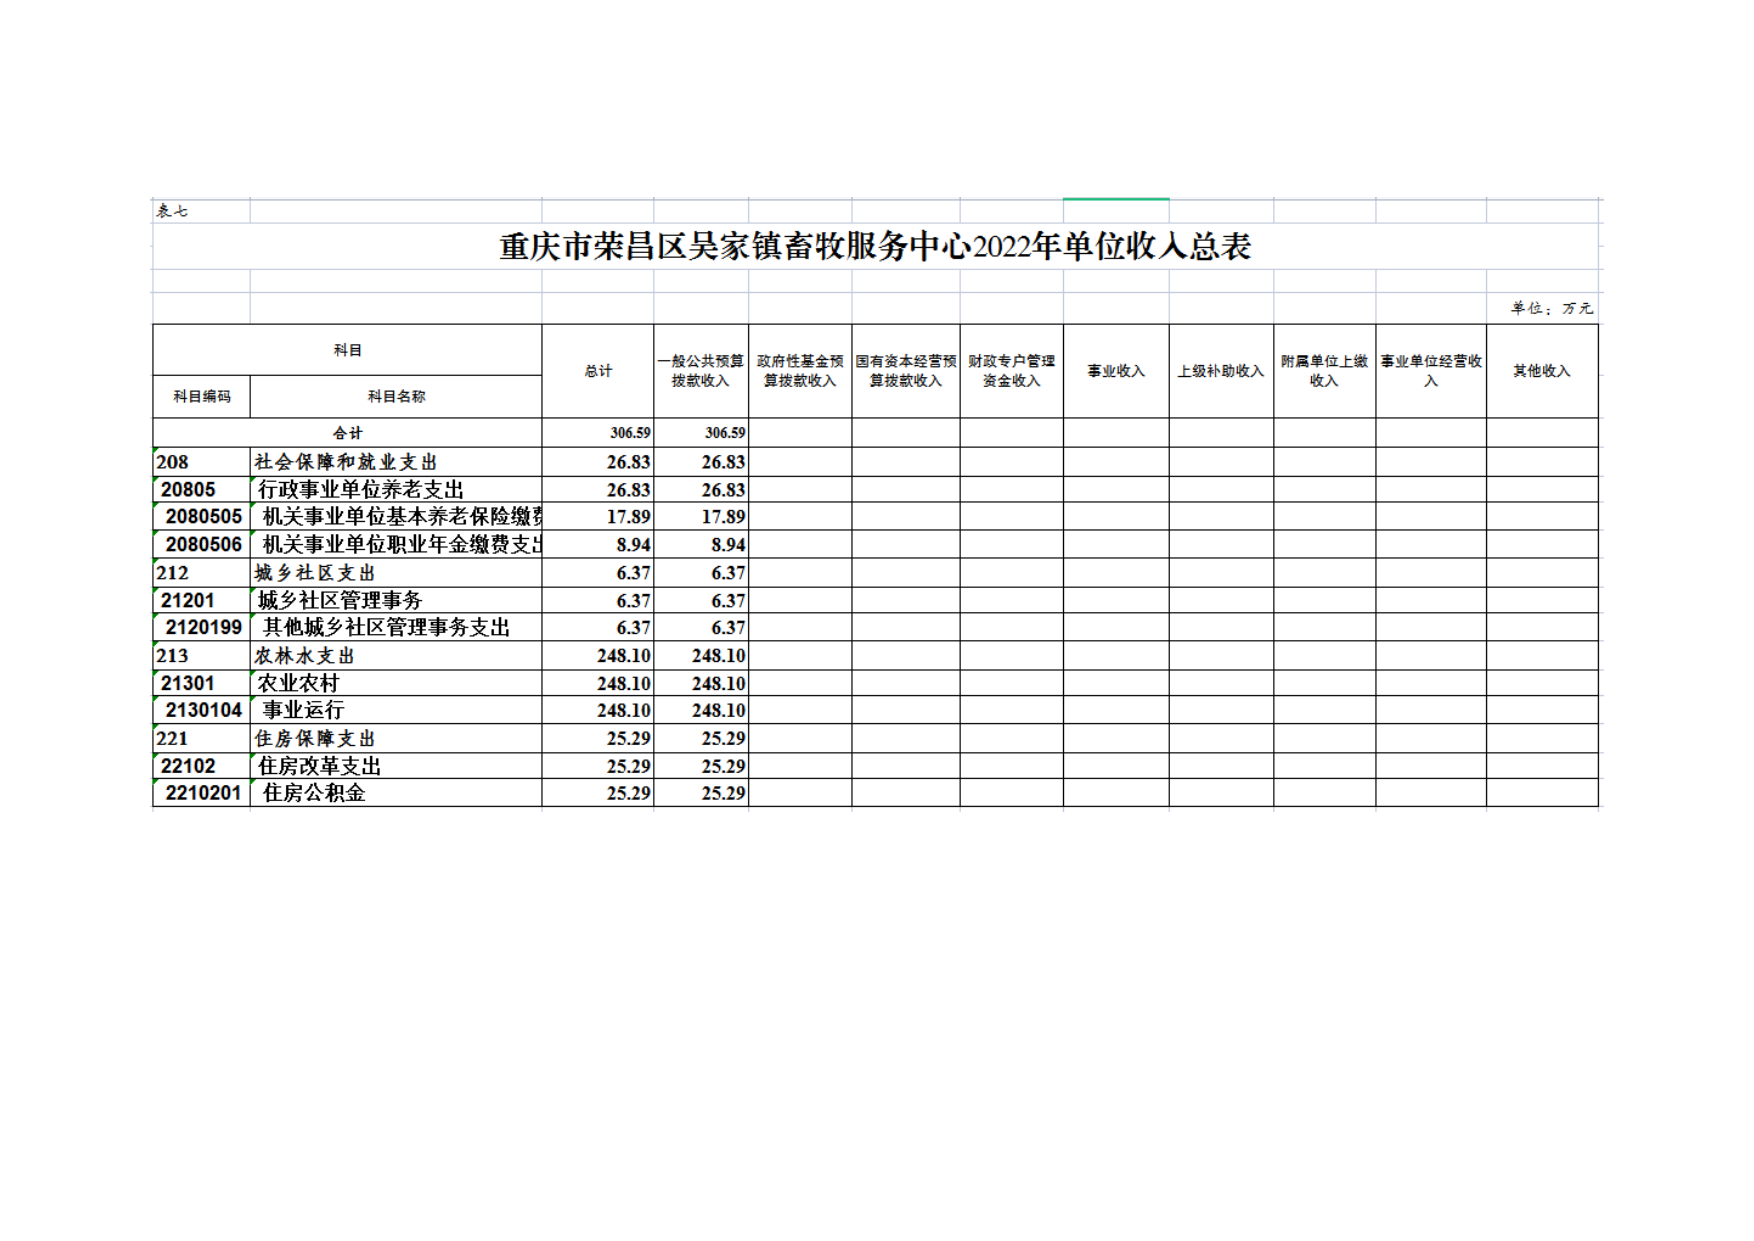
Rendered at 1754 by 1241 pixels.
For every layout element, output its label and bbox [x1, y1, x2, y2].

picture [150, 197, 1604, 812]
